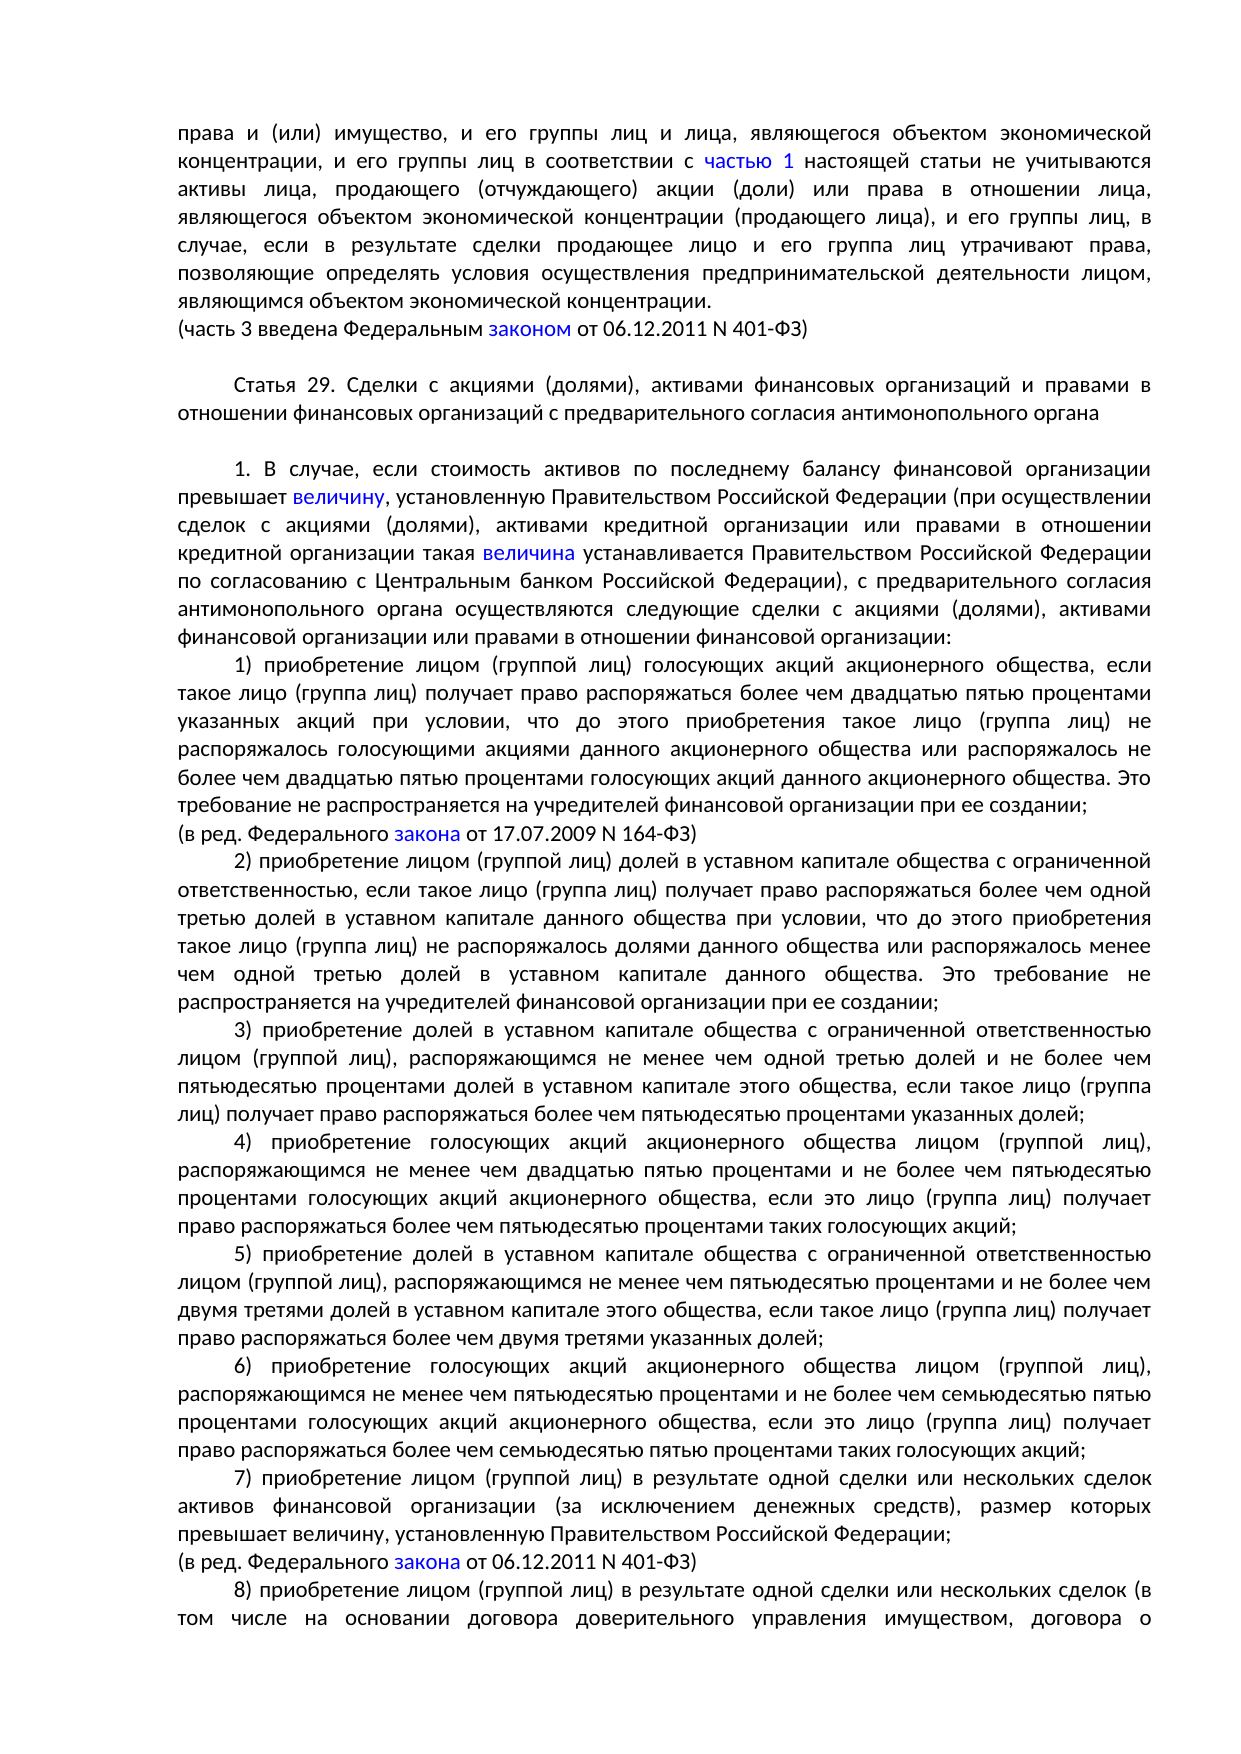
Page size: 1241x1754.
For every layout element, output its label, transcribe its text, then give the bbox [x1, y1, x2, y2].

text 6) приобретение голосующих акций акционерного общества лицом (группой лиц), распоряжающимся не менее чем пятьюдесятью процентами и не более чем семьюдесятью пятью процентами голосующих акций акционерного общества, если это лицо (группа лиц) получает право распоряжаться более чем семьюдесятью пятью процентами таких голосующих акций; [177, 1351, 1152, 1463]
text 3) приобретение долей в уставном капитале общества с ограниченной ответственностью лицом (группой лиц), распоряжающимся не менее чем одной третью долей и не более чем пятьюдесятью процентами долей в уставном капитале этого общества, если такое лицо (группа лиц) получает право распоряжаться более чем пятьюдесятью процентами указанных долей; [177, 1015, 1152, 1127]
text 1) приобретение лицом (группой лиц) голосующих акций акционерного общества, если такое лицо (группа лиц) получает право распоряжаться более чем двадцатью пятью процентами указанных акций при условии, что до этого приобретения такое лицо (группа лиц) не распоряжалось голосующими акциями данного акционерного общества или распоряжалось не более чем двадцатью пятью процентами голосующих акций данного акционерного общества. Это требование не распространяется на учредителей финансовой организации при ее создании; [177, 651, 1152, 819]
text (в ред. Федерального закона от 06.12.2011 N 401-ФЗ) [177, 1547, 1152, 1575]
text 2) приобретение лицом (группой лиц) долей в уставном капитале общества с ограниченной ответственностью, если такое лицо (группа лиц) получает право распоряжаться более чем одной третью долей в уставном капитале данного общества при условии, что до этого приобретения такое лицо (группа лиц) не распоряжалось долями данного общества или распоряжалось менее чем одной третью долей в уставном капитале данного общества. Это требование не распространяется на учредителей финансовой организации при ее создании; [177, 847, 1152, 1015]
text (в ред. Федерального закона от 17.07.2009 N 164-ФЗ) [177, 819, 1152, 847]
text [177, 118, 1152, 314]
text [177, 1575, 1152, 1631]
text 1. В случае, если стоимость активов по последнему балансу финансовой организации превышает величину, установленную Правительством Российской Федерации (при осуществлении сделок с акциями (долями), активами кредитной организации или правами в отношении кредитной организации такая величина устанавливается Правительством Российской Федерации по согласованию с Центральным банком Российской Федерации), с предварительного согласия антимонопольного органа осуществляются следующие сделки с акциями (долями), активами финансовой организации или правами в отношении финансовой организации: [177, 454, 1152, 651]
text Статья 29. Сделки с акциями (долями), активами финансовых организаций и правами в отношении финансовых организаций с предварительного согласия антимонопольного органа [177, 370, 1152, 426]
text 4) приобретение голосующих акций акционерного общества лицом (группой лиц), распоряжающимся не менее чем двадцатью пятью процентами и не более чем пятьюдесятью процентами голосующих акций акционерного общества, если это лицо (группа лиц) получает право распоряжаться более чем пятьюдесятью процентами таких голосующих акций; [177, 1127, 1152, 1239]
text 5) приобретение долей в уставном капитале общества с ограниченной ответственностью лицом (группой лиц), распоряжающимся не менее чем пятьюдесятью процентами и не более чем двумя третями долей в уставном капитале этого общества, если такое лицо (группа лиц) получает право распоряжаться более чем двумя третями указанных долей; [177, 1239, 1152, 1351]
text 7) приобретение лицом (группой лиц) в результате одной сделки или нескольких сделок активов финансовой организации (за исключением денежных средств), размер которых превышает величину, установленную Правительством Российской Федерации; [177, 1463, 1152, 1547]
text (часть 3 введена Федеральным законом от 06.12.2011 N 401-ФЗ) [177, 314, 1152, 342]
